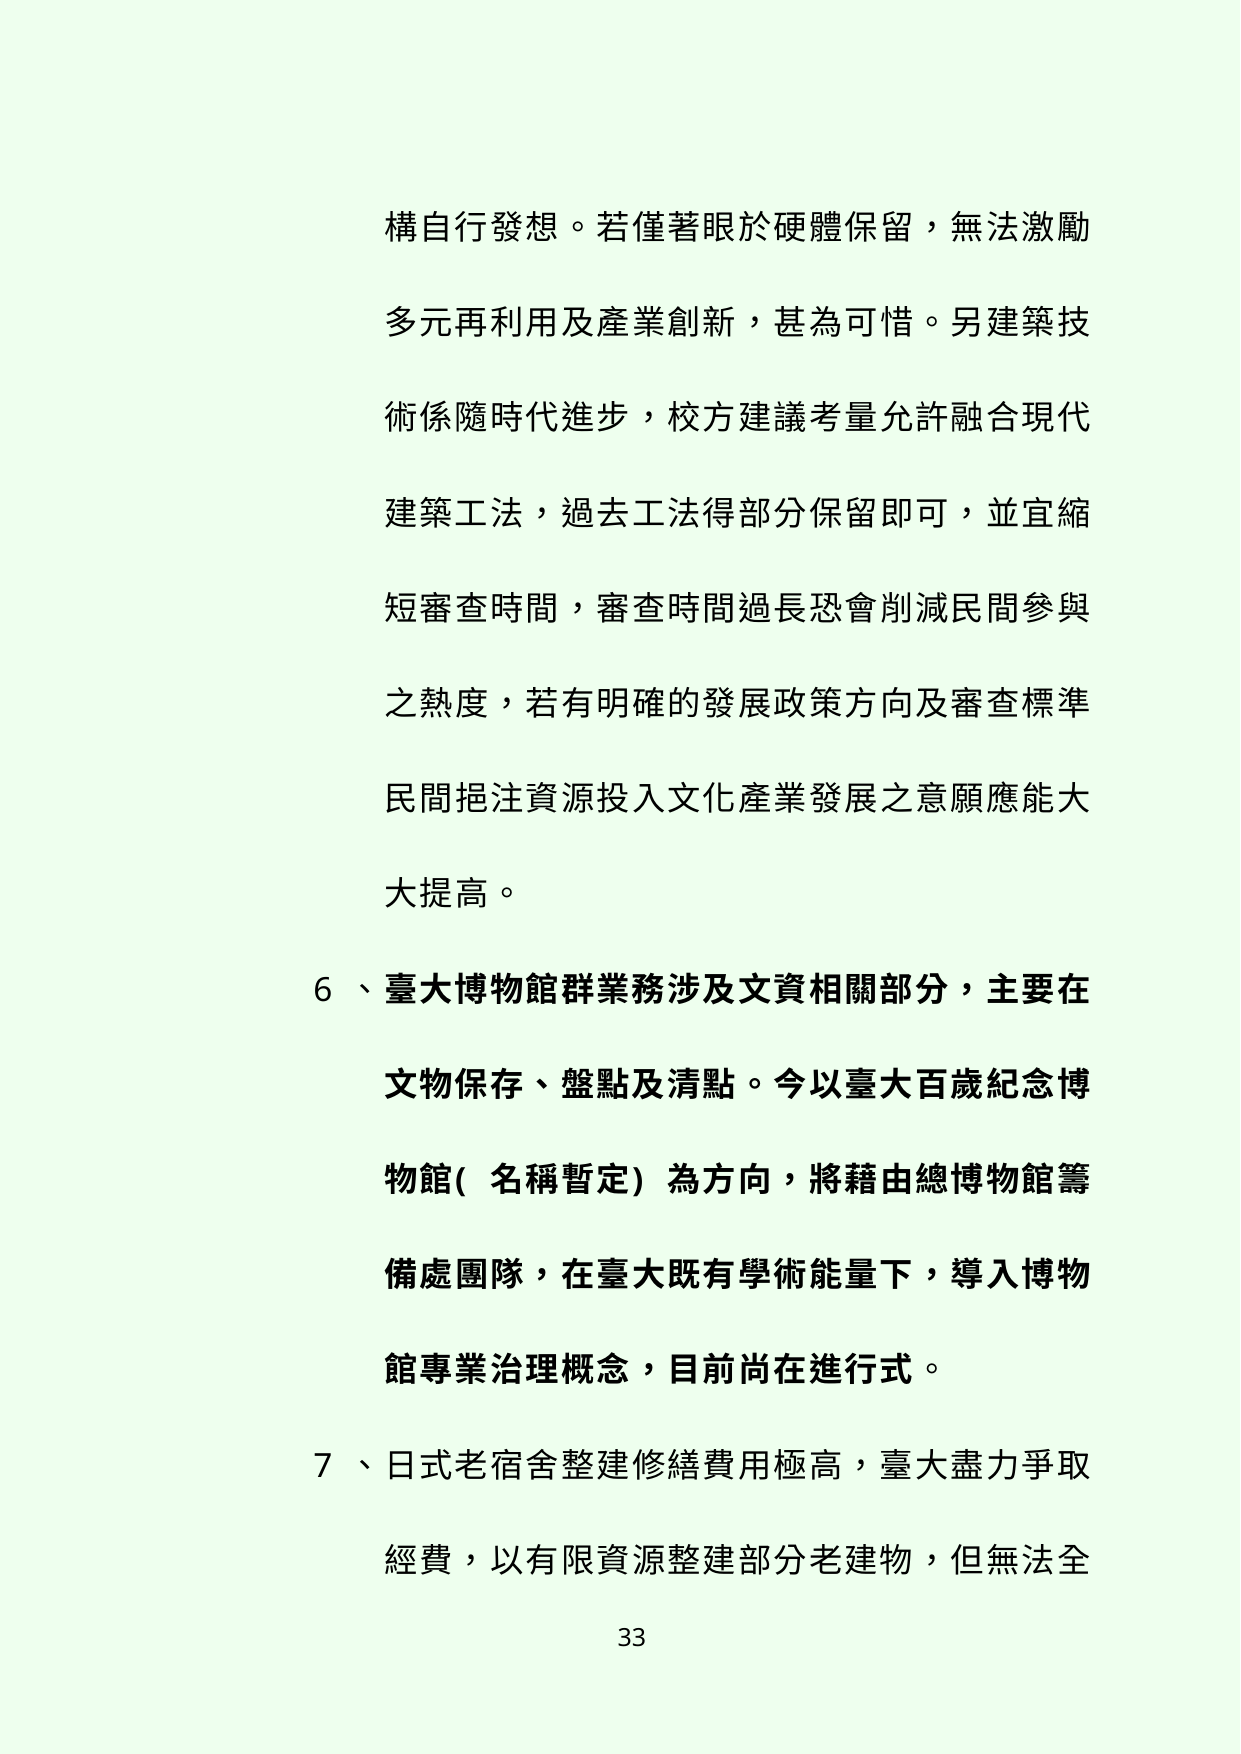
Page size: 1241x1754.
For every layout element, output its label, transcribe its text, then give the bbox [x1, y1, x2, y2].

subtitle 臺大博物館群業務涉及文資相關部分，主要在文物保存、盤點及清點。今以臺大百歲紀念博物館(名稱暫定)為方向，將藉由總博物館籌備處團隊，在臺大既有學術能量下，導入博物館專業治理概念，目前尚在進行式。 [296, 939, 1092, 1415]
subtitle 日式老宿舍整建修繕費用極高，臺大盡力爭取經費，以有限資源整建部分老建物，但無法全部修繕、也無力全部保存。建議中央主管機關於補助辦法中，明定中央及地方主管機關應補助所指定文資每坪維管費用，以及修復工程50%經費以上，期能嚴謹審查指定並有效協助管理機關積極維護。 [296, 1415, 1092, 1605]
